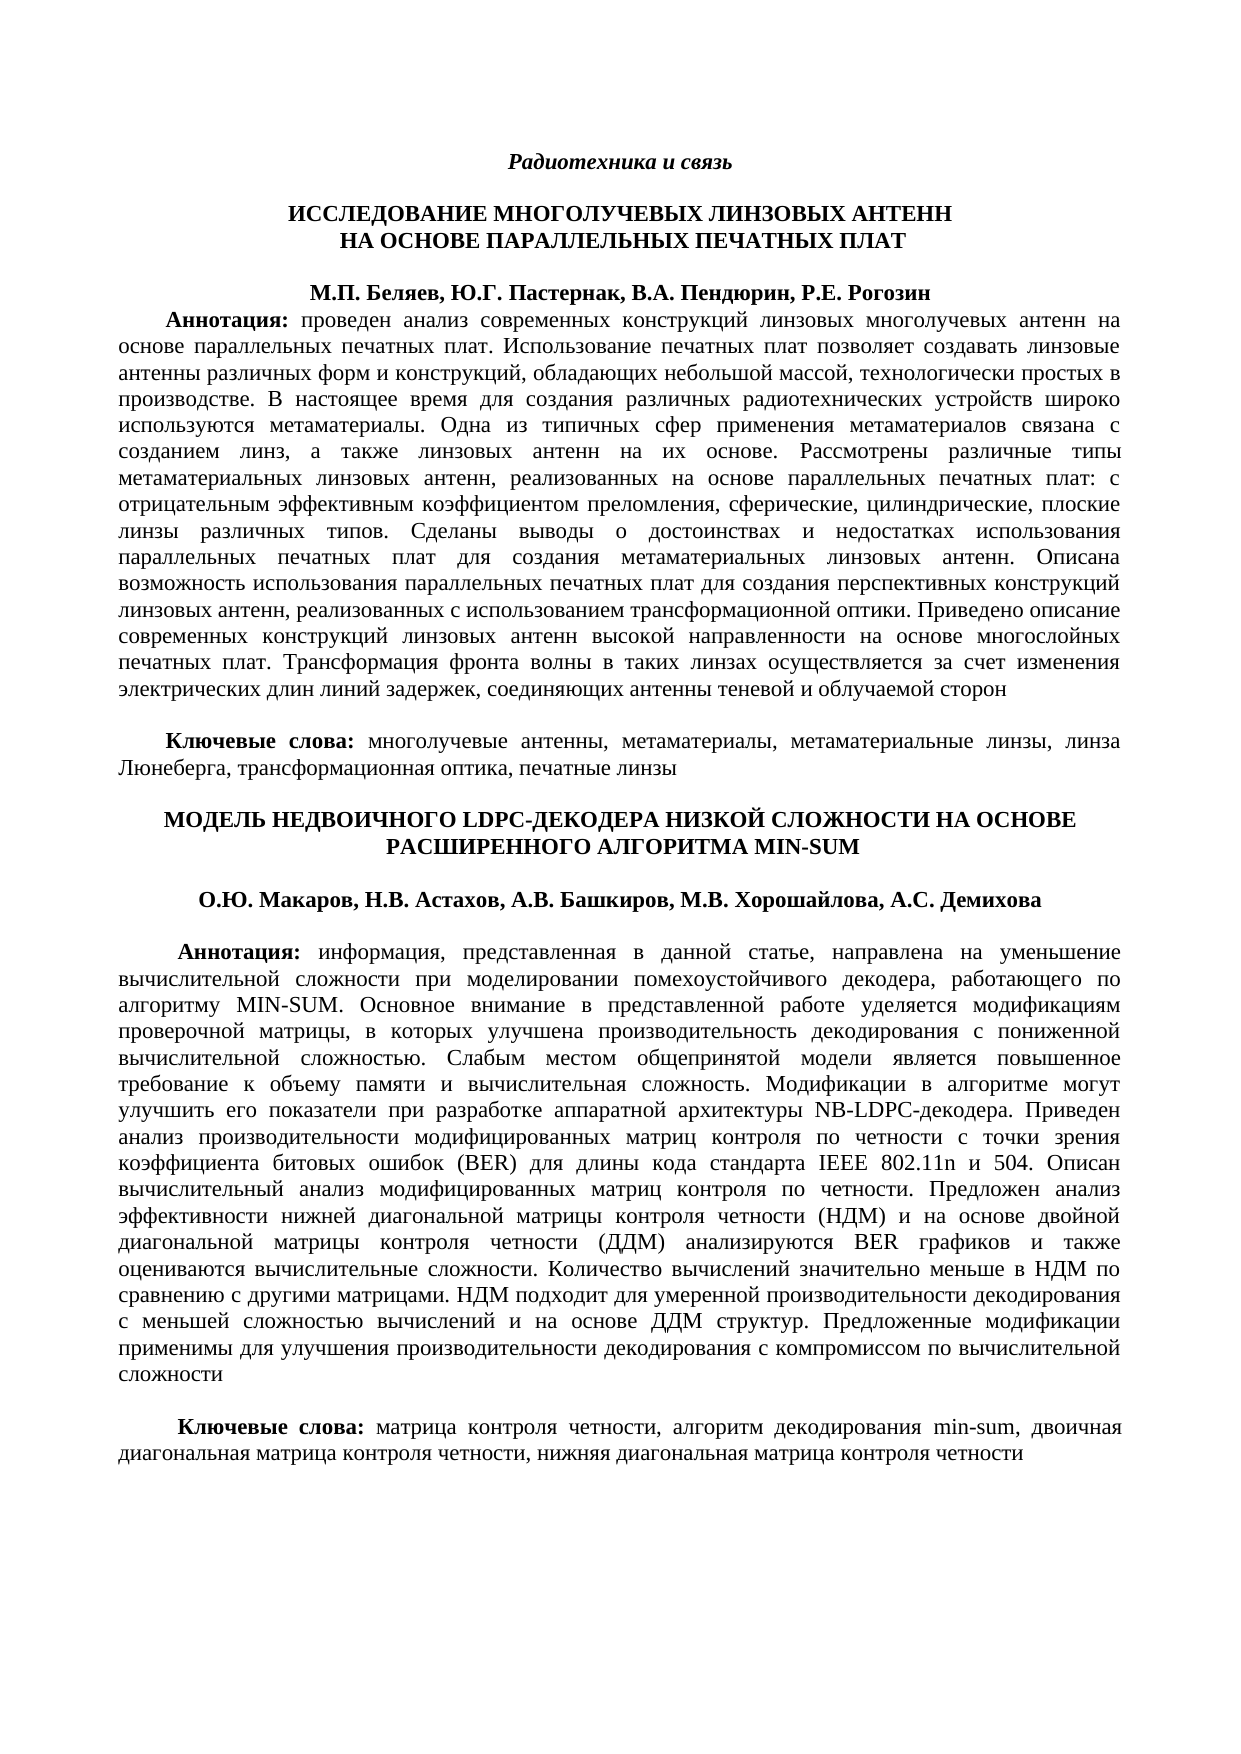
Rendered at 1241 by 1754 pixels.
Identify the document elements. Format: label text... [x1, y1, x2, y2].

text О.Ю. Макаров, Н.В. Астахов, А.В. Башкиров, М.В. Хорошайлова, А.С. Демихова [118, 886, 1122, 912]
text Радиотехника и связь [118, 148, 1122, 174]
text РАСШИРЕННОГО АЛГОРИТМА MIN-SUM [118, 833, 1122, 859]
text Ключевые слова: многолучевые антенны, метаматериалы, метаматериальные линзы, линза Люнеберга, трансформационная оптика, печатные линзы [118, 727, 1122, 780]
text НА ОСНОВЕ ПАРАЛЛЕЛЬНЫХ ПЕЧАТНЫХ ПЛАТ [118, 227, 1122, 253]
text ИССЛЕДОВАНИЕ МНОГОЛУЧЕВЫХ ЛИНЗОВЫХ АНТЕНН [118, 200, 1122, 227]
text М.П. Беляев, Ю.Г. Пастернак, В.А. Пендюрин, Р.Е. Рогозин [118, 279, 1122, 306]
text МОДЕЛЬ НЕДВОИЧНОГО LDPC-ДЕКОДЕРА НИЗКОЙ СЛОЖНОСТИ НА ОСНОВЕ [118, 807, 1122, 833]
text Аннотация: информация, представленная в данной статье, направлена на уменьшение вычислительной сложности при моделировании помехоустойчивого декодера, работающего по алгоритму MIN-SUM. Основное внимание в представленной работе уделяется модификациям проверочной матрицы, в которых улучшена производительность декодирования с пониженной вычислительной сложностью. Слабым местом общепринятой модели является повышенное требование к объему памяти и вычислительная сложность. Модификации в алгоритме могут улучшить его показатели при разработке аппаратной архитектуры NB-LDPC-декодера. Приведен анализ производительности модифицированных матриц контроля по четности с точки зрения коэффициента битовых ошибок (BER) для длины кода стандарта IEEE 802.11n и 504. Описан вычислительный анализ модифицированных матриц контроля по четности. Предложен анализ эффективности нижней диагональной матрицы контроля четности (НДМ) и на основе двойной диагональной матрицы контроля четности (ДДМ) анализируются BER графиков и также оцениваются вычислительные сложности. Количество вычислений значительно меньше в НДМ по сравнению с другими матрицами. НДМ подходит для умеренной производительности декодирования с меньшей сложностью вычислений и на основе ДДМ структур. Предложенные модификации применимы для улучшения производительности декодирования с компромиссом по вычислительной сложности [118, 938, 1122, 1386]
text Аннотация: проведен анализ современных конструкций линзовых многолучевых антенн на основе параллельных печатных плат. Использование печатных плат позволяет создавать линзовые антенны различных форм и конструкций, обладающих небольшой массой, технологически простых в производстве. В настоящее время для создания различных радиотехнических устройств широко используются метаматериалы. Одна из типичных сфер применения метаматериалов связана с созданием линз, а также линзовых антенн на их основе. Pассмотрены различные типы метаматериальных линзовых антенн, реализованных на основе параллельных печатных плат: с отрицательным эффективным коэффициентом преломления, сферические, цилиндрические, плоские линзы различных типов. Сделаны выводы о достоинствах и недостатках использования параллельных печатных плат для создания метаматериальных линзовых антенн. Описана возможность использования параллельных печатных плат для создания перспективных конструкций линзовых антенн, реализованных с использованием трансформационной оптики. Приведено описание современных конструкций линзовых антенн высокой направленности на основе многослойных печатных плат. Трансформация фронта волны в таких линзах осуществляется за счет изменения электрических длин линий задержек, соединяющих антенны теневой и облучаемой сторон [118, 306, 1122, 701]
text Ключевые слова: матрица контроля четности, алгоритм декодирования min-sum, двоичная диагональная матрица контроля четности, нижняя диагональная матрица контроля четности [118, 1413, 1122, 1465]
